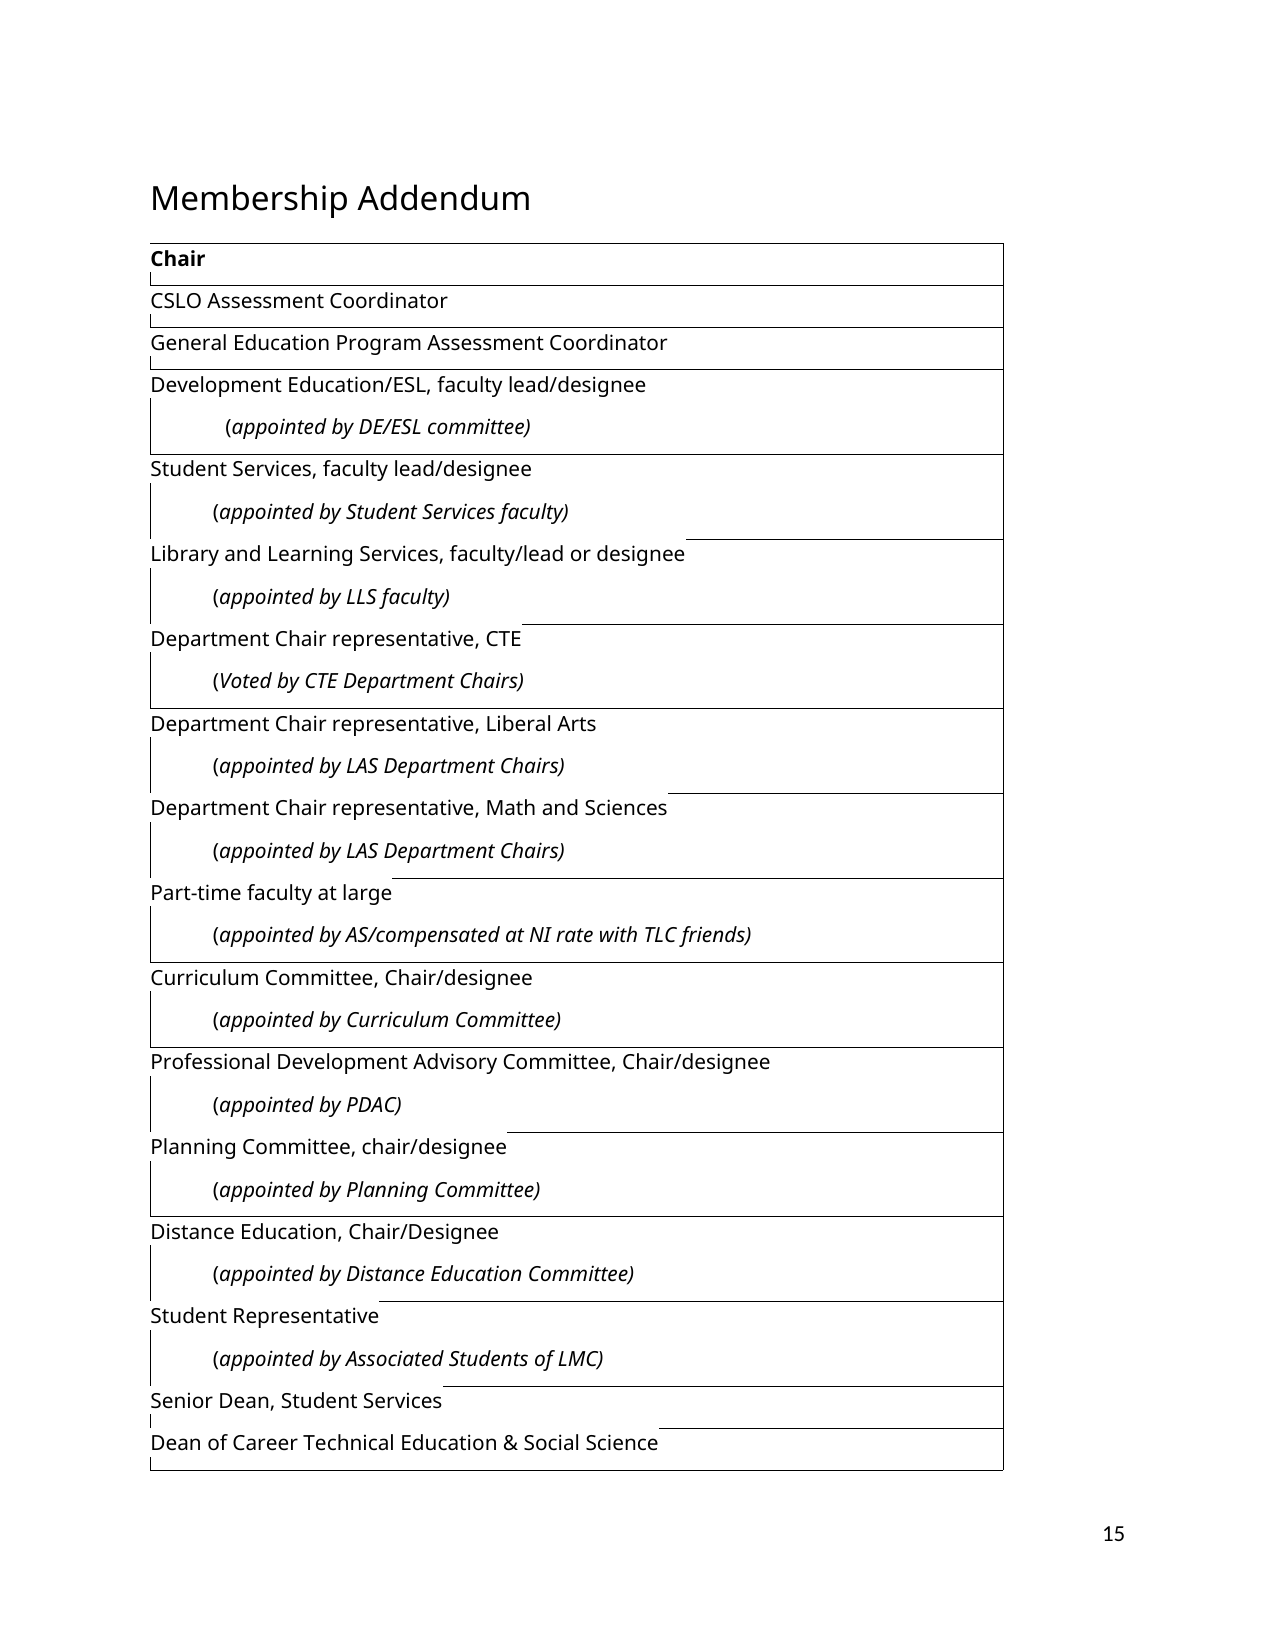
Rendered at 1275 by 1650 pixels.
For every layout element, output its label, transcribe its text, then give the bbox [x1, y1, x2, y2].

table_cell Library and Learning Services, faculty/lead or designee (appointed by LLS faculty) [151, 540, 1003, 623]
table_cell Senior Dean, Student Services [151, 1387, 1003, 1428]
table_cell Student Services, faculty lead/designee (appointed by Student Services faculty) [151, 455, 1003, 539]
table_cell Development Education/ESL, faculty lead/designee (appointed by DE/ESL committee) [151, 370, 1003, 454]
table_cell Department Chair representative, Liberal Arts (appointed by LAS Department Chairs) [151, 709, 1003, 793]
table_cell Professional Development Advisory Committee, Chair/designee (appointed by PDAC) [151, 1048, 1003, 1132]
table_cell Part-time faculty at large (appointed by AS/compensated at NI rate with TLC friends) [151, 879, 1003, 962]
table_cell Department Chair representative, Math and Sciences (appointed by LAS Department Chairs) [151, 794, 1003, 877]
table_cell Planning Committee, chair/designee (appointed by Planning Committee) [151, 1133, 1003, 1216]
table_header Chair [151, 244, 1003, 285]
subtitle Membership Addendum [150, 175, 1125, 220]
table_cell Distance Education, Chair/Designee (appointed by Distance Education Committee) [151, 1217, 1003, 1301]
table_cell General Education Program Assessment Coordinator [151, 328, 1003, 369]
table_cell Curriculum Committee, Chair/designee (appointed by Curriculum Committee) [151, 963, 1003, 1047]
table_cell Department Chair representative, CTE (Voted by CTE Department Chairs) [151, 625, 1003, 708]
table_cell CSLO Assessment Coordinator [151, 286, 1003, 327]
table_cell Student Representative (appointed by Associated Students of LMC) [151, 1302, 1003, 1386]
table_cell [151, 1429, 1003, 1470]
